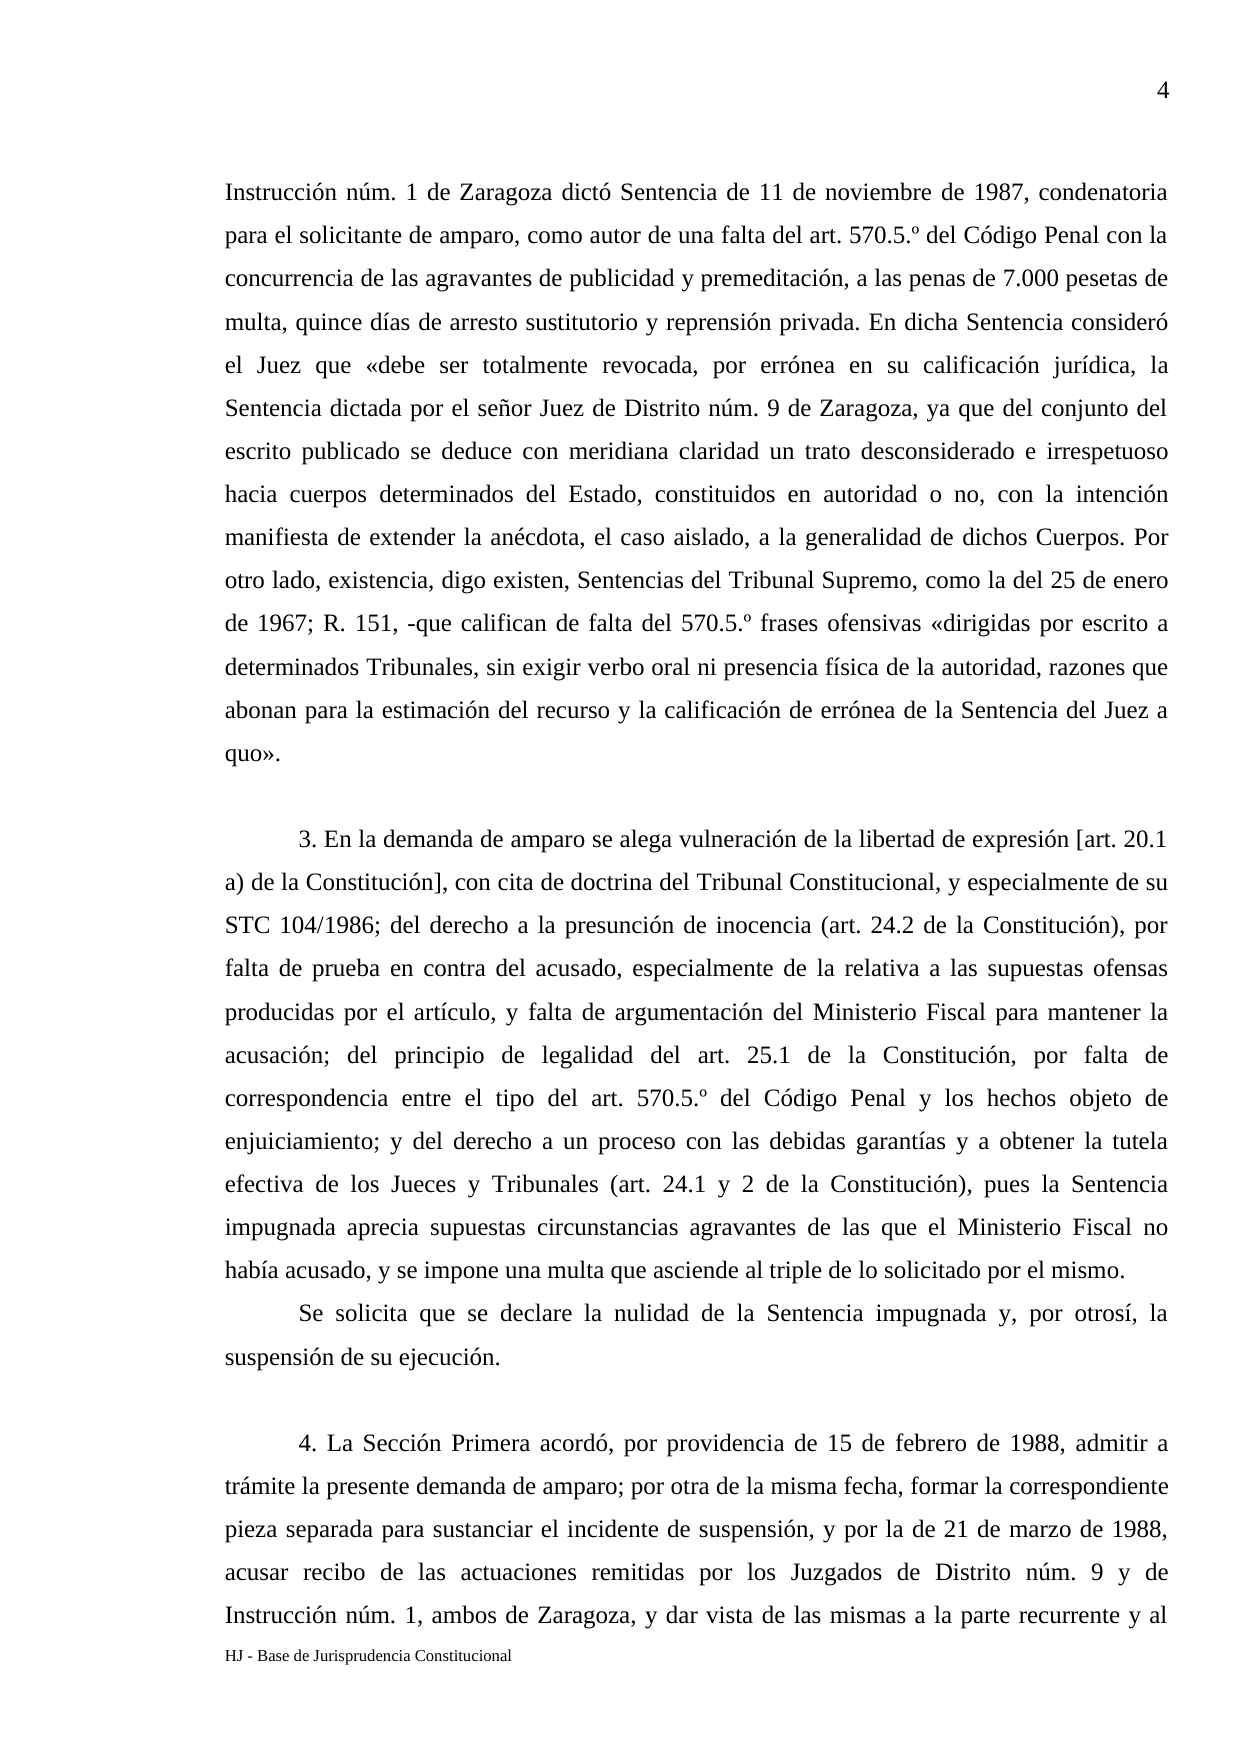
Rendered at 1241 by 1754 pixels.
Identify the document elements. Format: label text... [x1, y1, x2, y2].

text 3. En la demanda de amparo se alega vulneración de la libertad de expresión [art. 20.1 a) de la Constitución], con cita de doctrina del Tribunal Constitucional, y especialmente de su STC 104/1986; del derecho a la presunción de inocencia (art. 24.2 de la Constitución), por falta de prueba en contra del acusado, especialmente de la relativa a las supuestas ofensas producidas por el artículo, y falta de argumentación del Ministerio Fiscal para mantener la acusación; del principio de legalidad del art. 25.1 de la Constitución, por falta de correspondencia entre el tipo del art. 570.5.º del Código Penal y los hechos objeto de enjuiciamiento; y del derecho a un proceso con las debidas garantías y a obtener la tutela efectiva de los Jueces y Tribunales (art. 24.1 y 2 de la Constitución), pues la Sentencia impugnada aprecia supuestas circunstancias agravantes de las que el Ministerio Fiscal no había acusado, y se impone una multa que asciende al triple de lo solicitado por el mismo. [224, 824, 1169, 1284]
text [224, 1428, 1169, 1629]
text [224, 177, 1169, 767]
text Se solicita que se declare la nulidad de la Sentencia impugnada y, por otrosí, la suspensión de su ejecución. [224, 1298, 1169, 1370]
